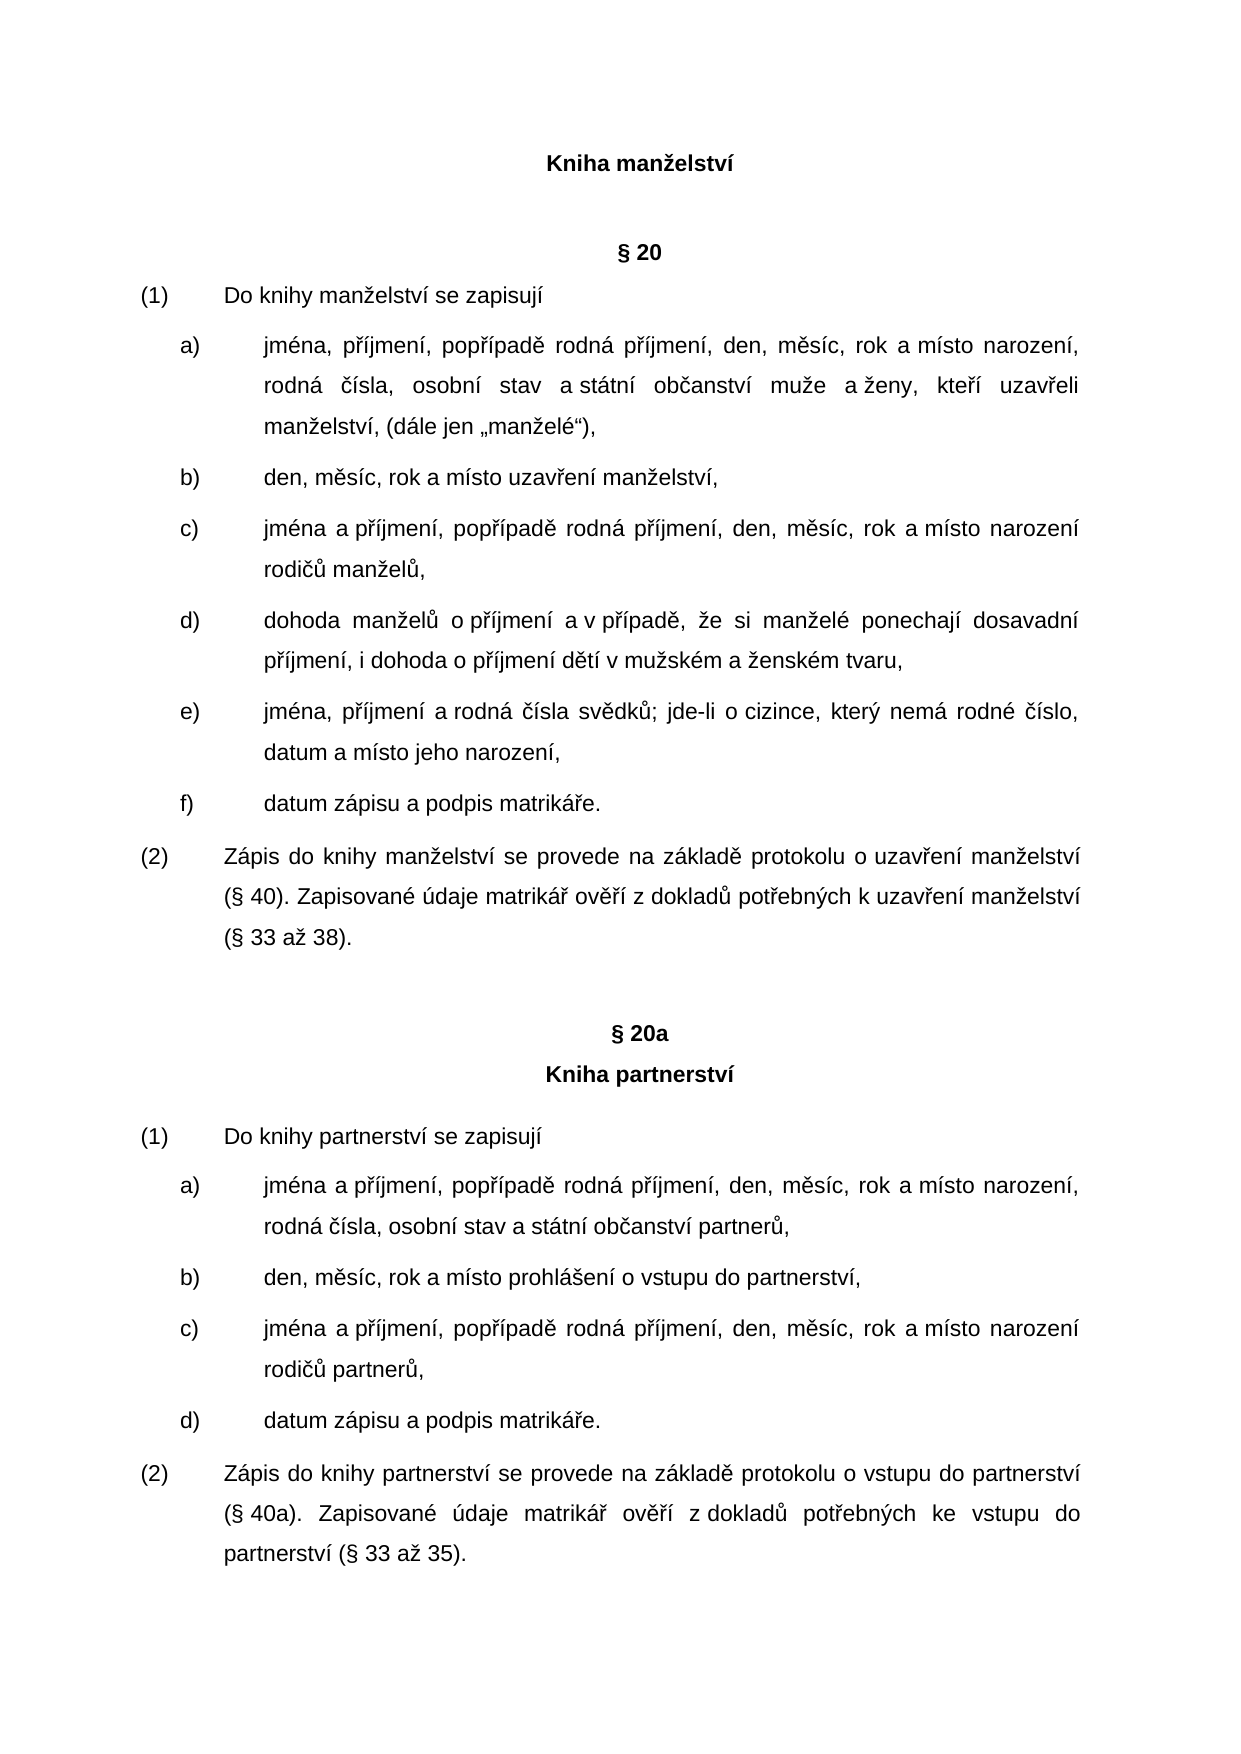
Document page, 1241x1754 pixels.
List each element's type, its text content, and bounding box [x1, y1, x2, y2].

text Kniha manželství [189, 150, 1090, 176]
table_header Do knihy partnerství se zapisují [172, 1120, 1082, 1457]
table_cell Zápis do knihy manželství se provede na základě protokolu o uzavření manželství (§ 40). Zapisované údaje matrikář ověří z dokladů potřebných k uzavření manželství (§ 33 až 38). [172, 840, 1082, 972]
table_cell (2) [139, 840, 172, 972]
text § 20a [189, 1020, 1090, 1047]
table_header Do knihy manželství se zapisují [172, 279, 1082, 840]
table_header (1) [139, 279, 172, 840]
table_cell Zápis do knihy partnerství se provede na základě protokolu o vstupu do partnerství (§ 40a). Zapisované údaje matrikář ověří z dokladů potřebných ke vstupu do partnerství (§ 33 až 35). [172, 1457, 1082, 1588]
text Kniha partnerství [189, 1061, 1090, 1087]
table_header (1) [139, 1120, 172, 1457]
table_cell (2) [139, 1457, 172, 1588]
text § 20 [189, 239, 1090, 265]
